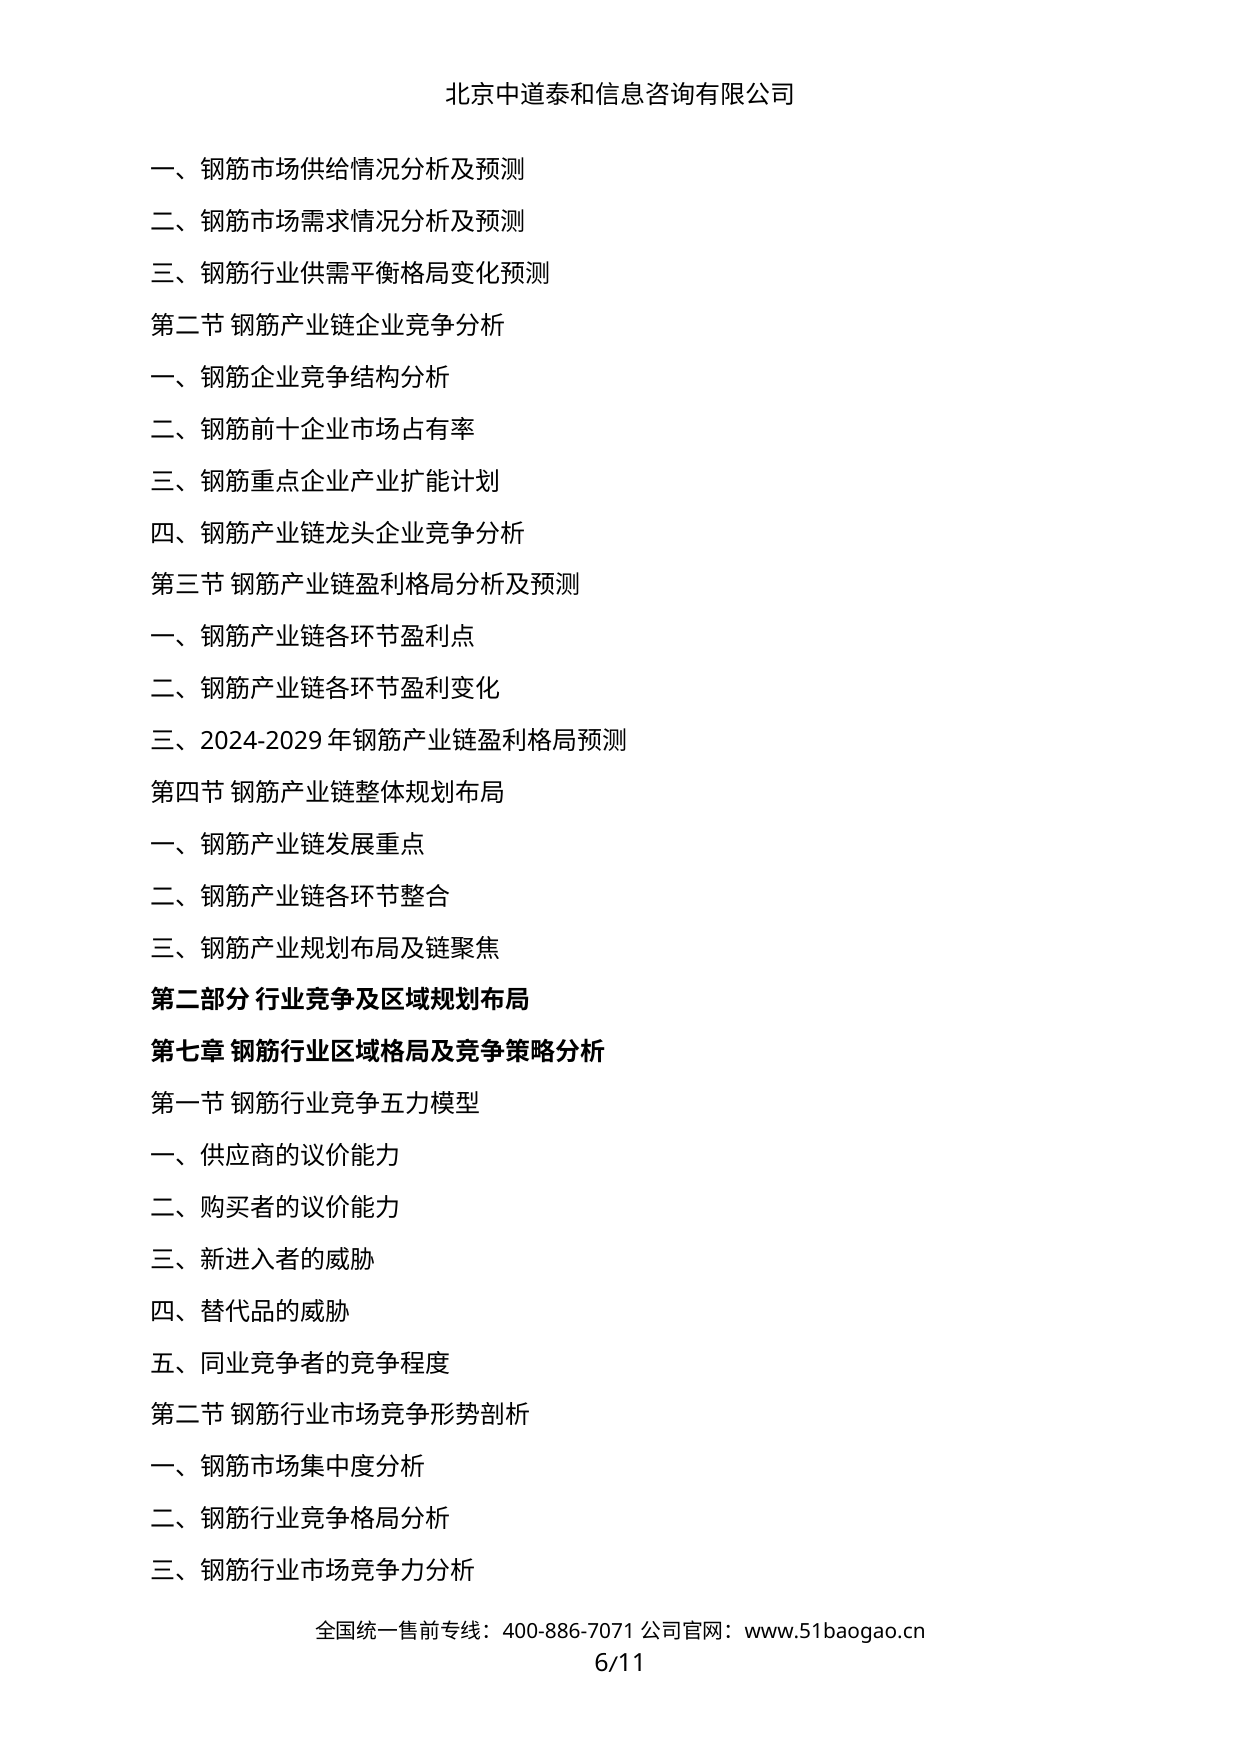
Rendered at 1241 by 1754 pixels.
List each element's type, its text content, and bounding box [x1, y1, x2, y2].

text 第四节 钢筋产业链整体规划布局 [150, 772, 1090, 809]
text 五、同业竞争者的竞争程度 [150, 1343, 1090, 1379]
text 二、钢筋行业竞争格局分析 [150, 1499, 1090, 1535]
text 一、供应商的议价能力 [150, 1136, 1090, 1172]
text 二、钢筋市场需求情况分析及预测 [150, 202, 1090, 238]
text 第二节 钢筋行业市场竞争形势剖析 [150, 1395, 1090, 1431]
text 一、钢筋产业链发展重点 [150, 824, 1090, 861]
text 第二节 钢筋产业链企业竞争分析 [150, 306, 1090, 342]
text 第三节 钢筋产业链盈利格局分析及预测 [150, 565, 1090, 601]
text 二、钢筋产业链各环节盈利变化 [150, 669, 1090, 705]
text 三、新进入者的威胁 [150, 1239, 1090, 1276]
text 一、钢筋市场供给情况分析及预测 [150, 150, 1090, 186]
text 三、钢筋行业供需平衡格局变化预测 [150, 254, 1090, 290]
text 二、购买者的议价能力 [150, 1187, 1090, 1224]
text 一、钢筋产业链各环节盈利点 [150, 617, 1090, 653]
text 三、钢筋重点企业产业扩能计划 [150, 461, 1090, 497]
text 四、替代品的威胁 [150, 1291, 1090, 1327]
text 第七章 钢筋行业区域格局及竞争策略分析 [150, 1032, 1090, 1068]
text 第二部分 行业竞争及区域规划布局 [150, 980, 1090, 1016]
text 第一节 钢筋行业竞争五力模型 [150, 1084, 1090, 1120]
text 二、钢筋产业链各环节整合 [150, 876, 1090, 912]
text 三、钢筋行业市场竞争力分析 [150, 1551, 1090, 1587]
text 二、钢筋前十企业市场占有率 [150, 409, 1090, 446]
text 三、钢筋产业规划布局及链聚焦 [150, 928, 1090, 964]
text 一、钢筋市场集中度分析 [150, 1447, 1090, 1483]
text 四、钢筋产业链龙头企业竞争分析 [150, 513, 1090, 549]
text 三、2024-2029年钢筋产业链盈利格局预测 [150, 721, 1090, 757]
text 一、钢筋企业竞争结构分析 [150, 357, 1090, 394]
